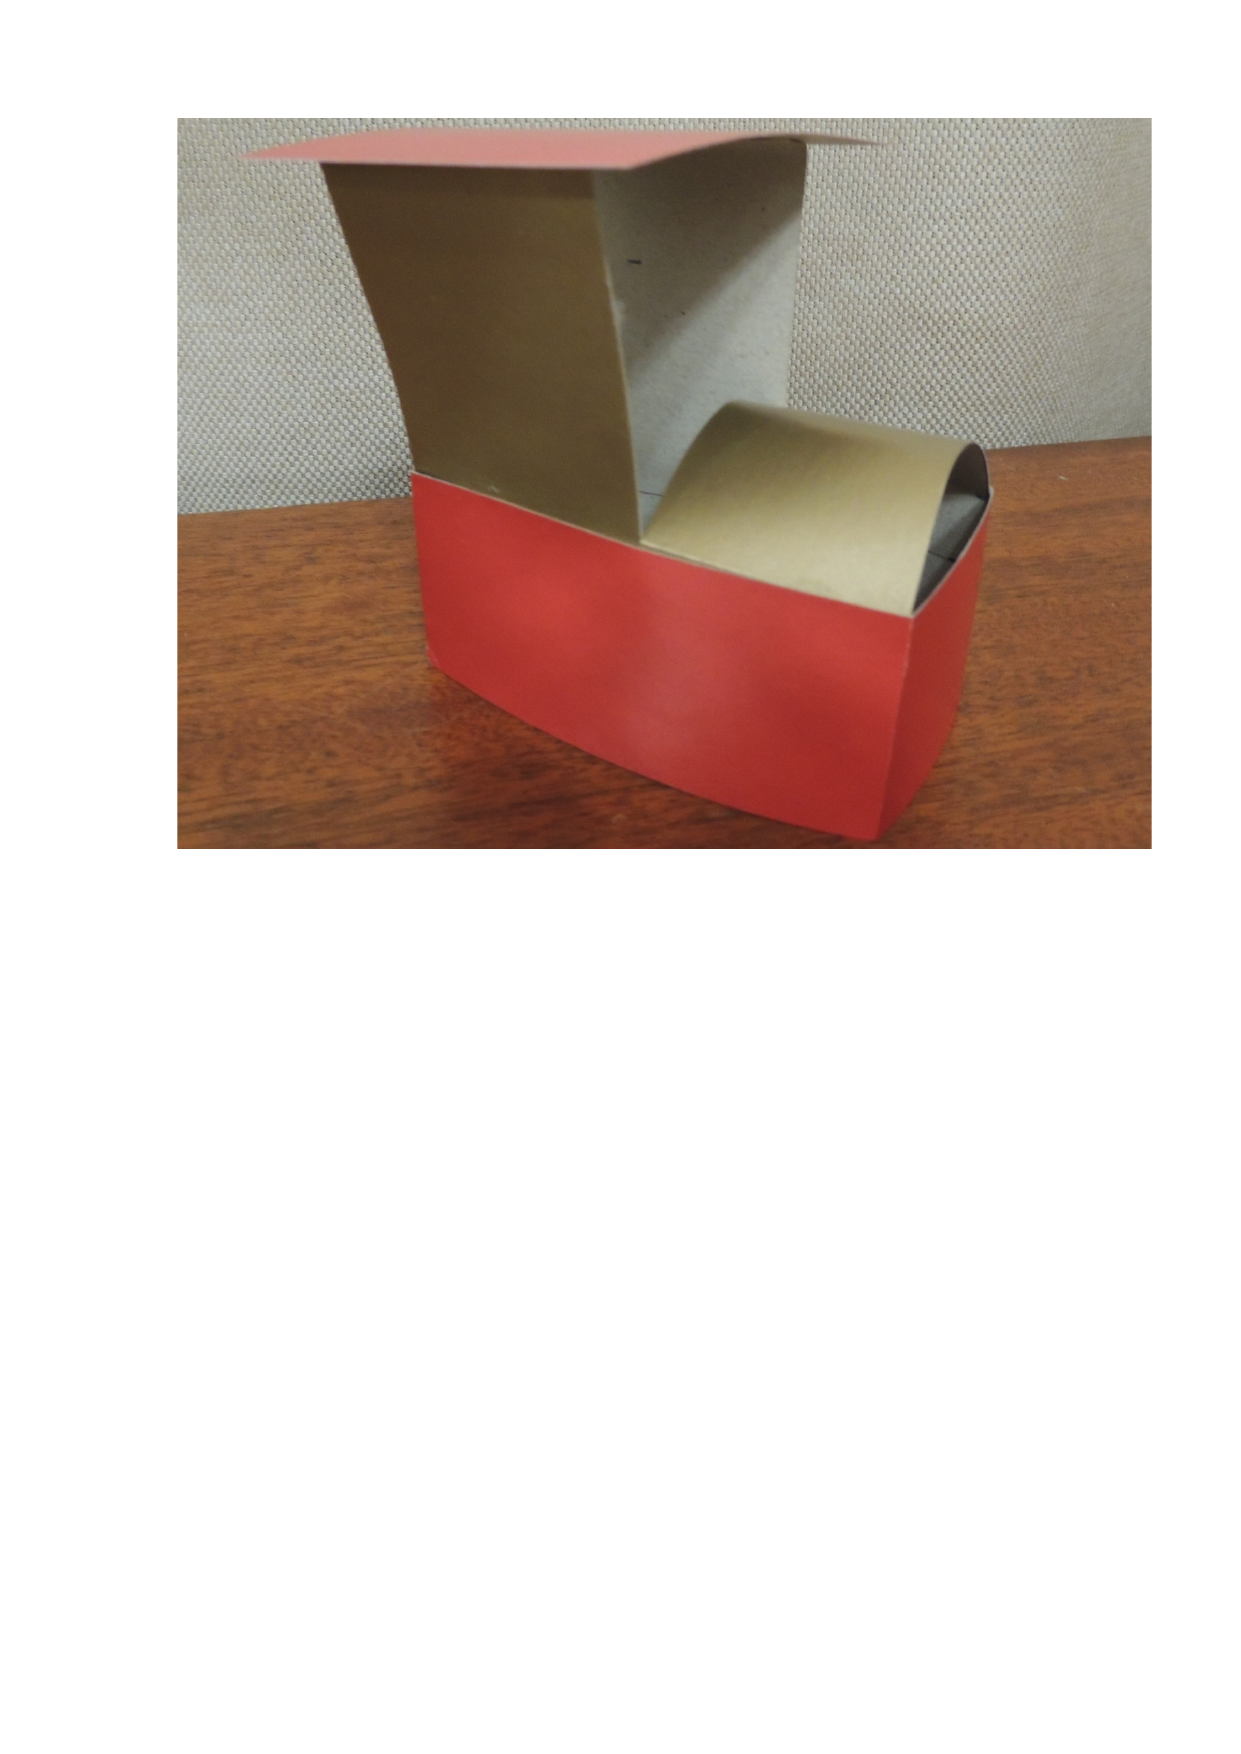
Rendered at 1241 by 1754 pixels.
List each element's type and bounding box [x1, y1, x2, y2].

picture [177, 118, 1152, 849]
